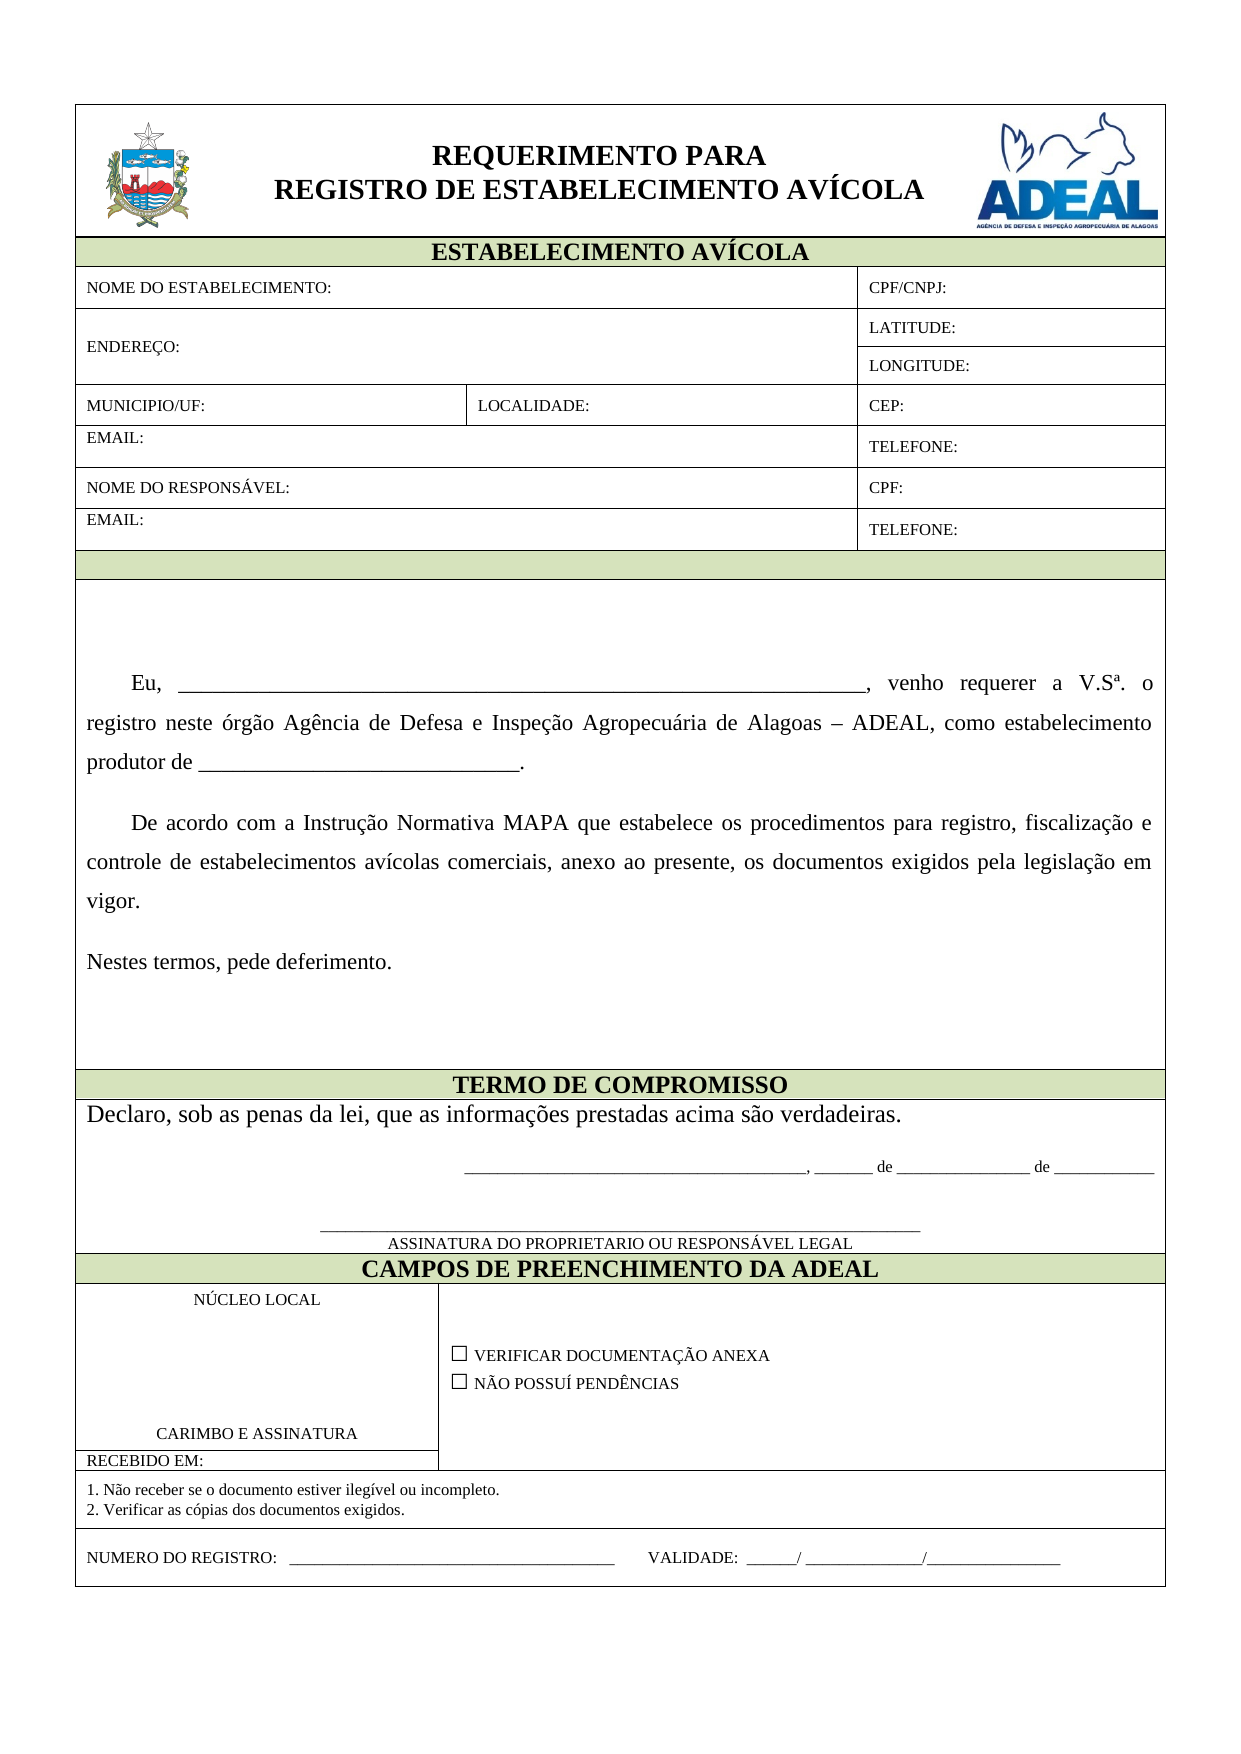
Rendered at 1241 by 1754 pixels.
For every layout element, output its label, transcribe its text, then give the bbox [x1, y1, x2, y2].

table_header REQUERIMENTO PARA REGISTRO DE ESTABELECIMENTO AVÍCOLA [76, 105, 1165, 236]
table_cell RECEBIDO EM: [76, 1451, 438, 1470]
picture [976, 112, 1158, 229]
table_cell Eu, ____________________________________________________________, venho requerer a V.Sª. o registro neste órgão Agência de Defesa e Inspeção Agropecuária de Alagoas – ADEAL, como estabelecimento produtor de ____________________________. De acordo com a Instrução Normativa MAPA que estabelece os procedimentos para registro, fiscalização e controle de estabelecimentos avícolas comerciais, anexo ao presente, os documentos exigidos pela legislação em vigor. Nestes termos, pede deferimento. [76, 580, 1165, 1069]
table_cell NOME DO ESTABELECIMENTO: [76, 267, 857, 307]
table_cell TELEFONE: [858, 426, 1165, 467]
table_cell EMAIL: [76, 426, 857, 467]
table_cell 1. Não receber se o documento estiver ilegível ou incompleto. 2. Verificar as cópias dos documentos exigidos. [76, 1471, 1165, 1528]
table_cell LOCALIDADE: [467, 385, 857, 425]
table_cell MUNICIPIO/UF: [76, 385, 466, 425]
table_cell NOME DO RESPONSÁVEL: [76, 468, 857, 508]
table_cell [76, 551, 1165, 579]
table_cell TELEFONE: [858, 509, 1165, 549]
table_cell Declaro, sob as penas da lei, que as informações prestadas acima são verdadeiras. _________________________________________, _______ de ________________ de ____________ ________________________________________________________________________ ASSINATURA DO PROPRIETARIO OU RESPONSÁVEL LEGAL [76, 1100, 1165, 1253]
table_cell CPF/CNPJ: [858, 267, 1165, 307]
table_cell LATITUDE: [858, 309, 1165, 346]
table_cell LONGITUDE: [858, 347, 1165, 384]
table_cell CPF: [858, 468, 1165, 508]
table_cell TERMO DE COMPROMISSO [76, 1070, 1165, 1098]
table_cell NÚCLEO LOCAL CARIMBO E ASSINATURA [76, 1284, 438, 1450]
table_cell ENDEREÇO: [76, 309, 857, 384]
table_cell ☐ VERIFICAR DOCUMENTAÇÃO ANEXA ☐ NÃO POSSUÍ PENDÊNCIAS [439, 1284, 1165, 1470]
table_cell NUMERO DO REGISTRO: _______________________________________ VALIDADE: ______/ ______________/________________ [76, 1529, 1165, 1586]
table_cell ESTABELECIMENTO AVÍCOLA [76, 238, 1165, 266]
table_cell CAMPOS DE PREENCHIMENTO DA ADEAL [76, 1254, 1165, 1283]
table_cell EMAIL: [76, 509, 857, 549]
table_cell CEP: [858, 385, 1165, 425]
